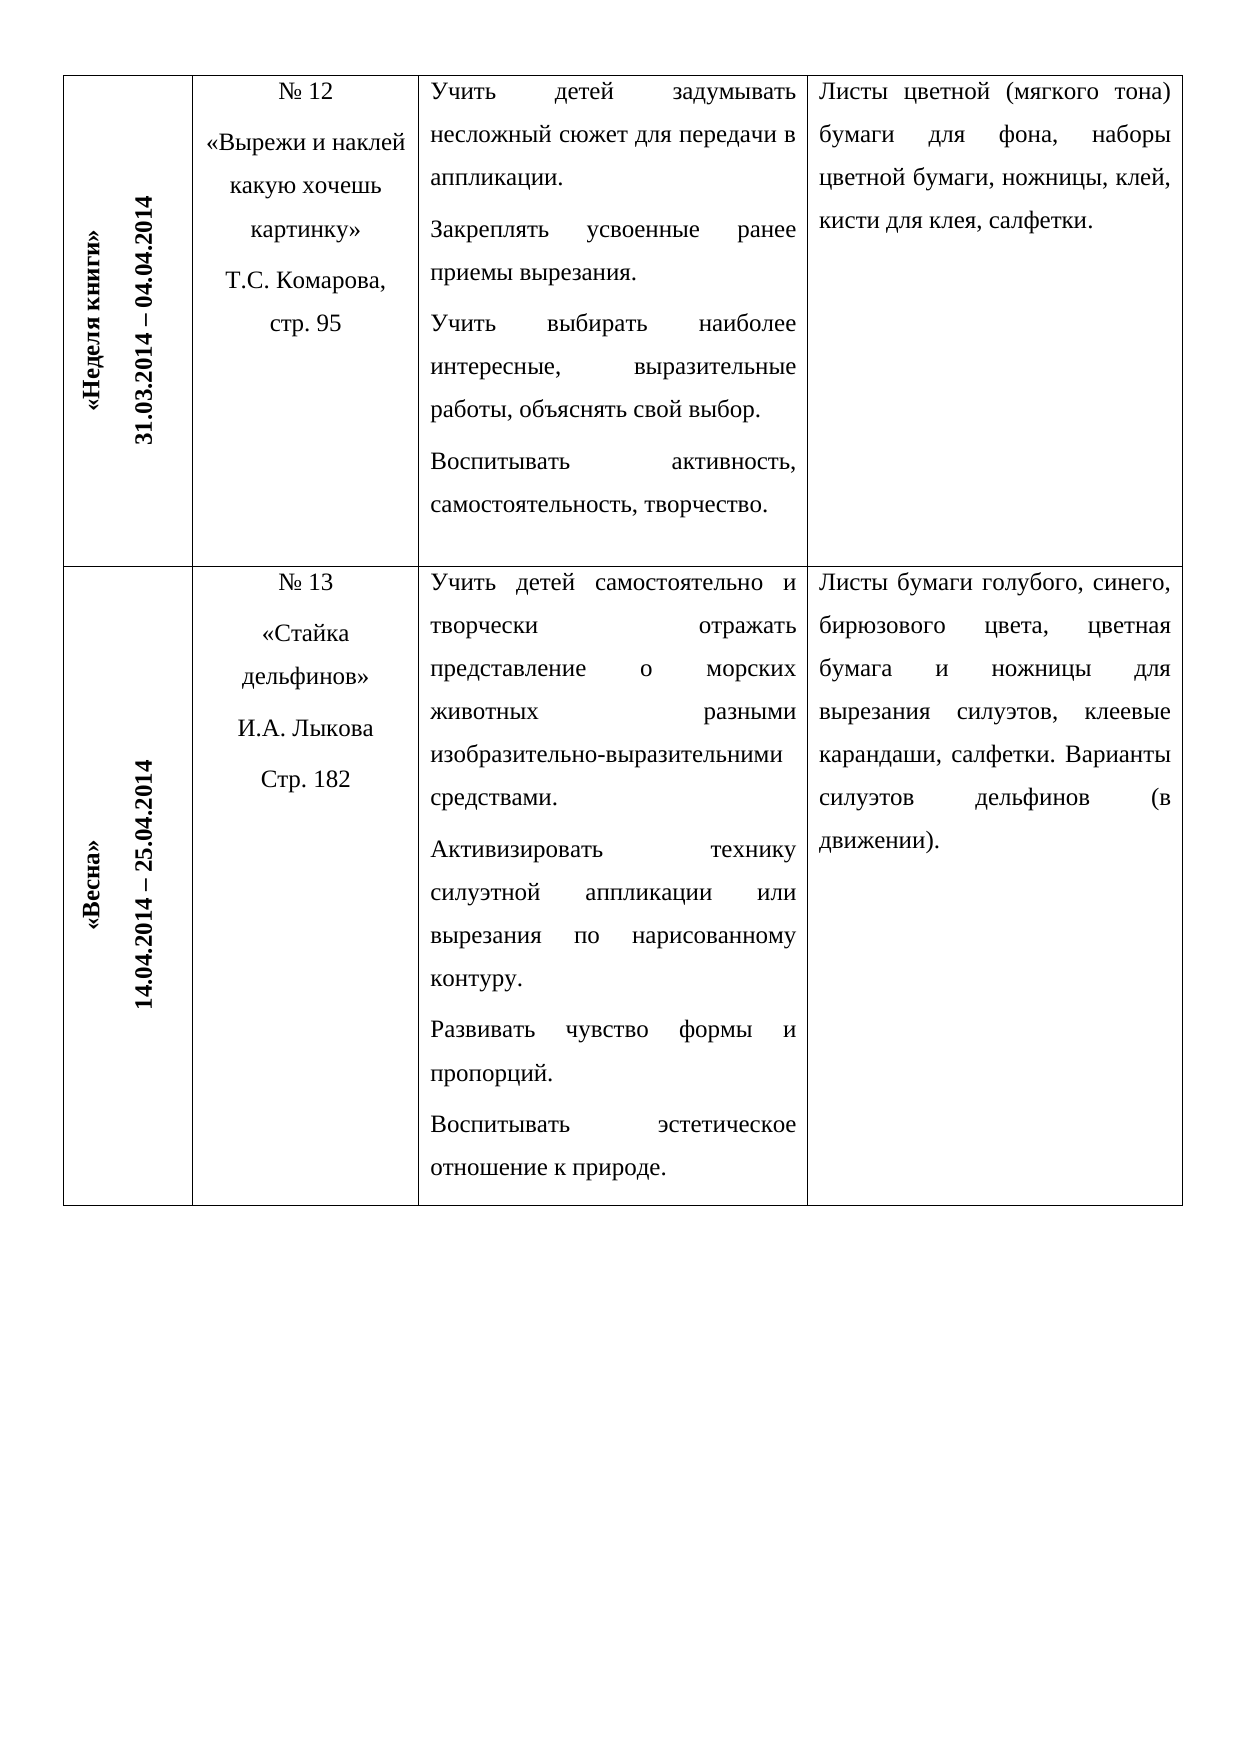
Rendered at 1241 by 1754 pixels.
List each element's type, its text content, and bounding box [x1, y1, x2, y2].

table_cell «Неделя книги» 31.03.2014 – 04.04.2014 [64, 76, 192, 566]
table_cell № 12 «Вырежи и наклей какую хочешь картинку» Т.С. Комарова, стр. 95 [193, 76, 418, 566]
table_cell Листы цветной (мягкого тона) бумаги для фона, наборы цветной бумаги, ножницы, клей, кисти для клея, салфетки. [808, 76, 1182, 566]
table_cell «Весна» 14.04.2014 – 25.04.2014 [64, 567, 192, 1205]
table_cell № 13 «Стайка дельфинов» И.А. Лыкова Стр. 182 [193, 567, 418, 1205]
table_cell Листы бумаги голубого, синего, бирюзового цвета, цветная бумага и ножницы для вырезания силуэтов, клеевые карандаши, салфетки. Варианты силуэтов дельфинов (в движении). [808, 567, 1182, 1205]
table_cell Учить детей самостоятельно и творчески отражать представление о морских животных разными изобразительно-выразительними средствами. Активизировать технику силуэтной аппликации или вырезания по нарисованному контуру. Развивать чувство формы и пропорций. Воспитывать эстетическое отношение к природе. [419, 567, 807, 1205]
table_cell Учить детей задумывать несложный сюжет для передачи в аппликации. Закреплять усвоенные ранее приемы вырезания. Учить выбирать наиболее интересные, выразительные работы, объяснять свой выбор. Воспитывать активность, самостоятельность, творчество. [419, 76, 807, 566]
